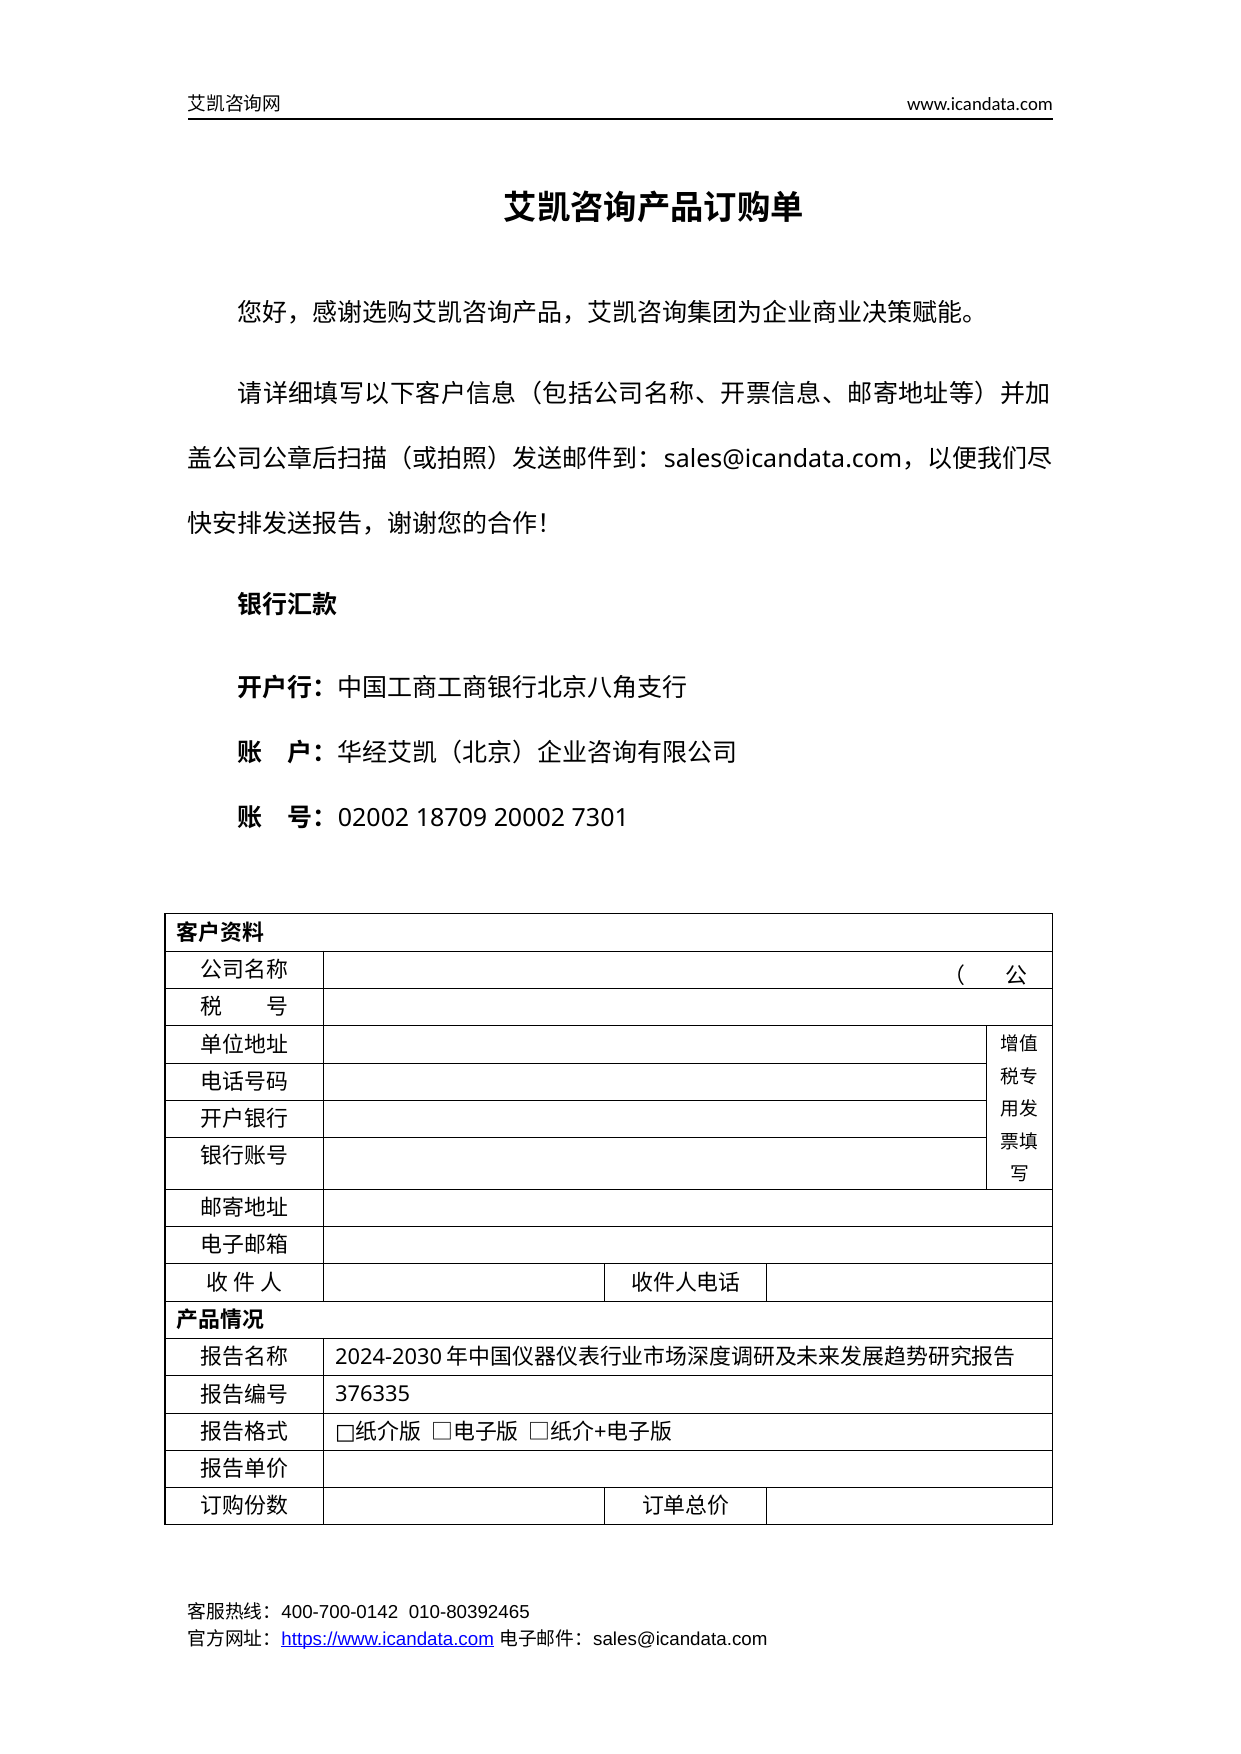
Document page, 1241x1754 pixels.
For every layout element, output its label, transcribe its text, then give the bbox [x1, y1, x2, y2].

table_cell [324, 1190, 1052, 1226]
table_cell [767, 1264, 1052, 1301]
table_cell [324, 1026, 986, 1062]
table_cell 376335 [324, 1376, 1052, 1412]
text 开户行：中国工商工商银行北京八角支行 [187, 653, 1053, 718]
table_cell [324, 952, 1052, 988]
table_cell 税 号 [166, 989, 323, 1025]
table_cell 增值税专用发票填写 [987, 1026, 1052, 1189]
table_cell 订单总价 [605, 1488, 766, 1524]
table_cell [324, 1264, 604, 1301]
table_cell [324, 1138, 986, 1189]
table_cell [324, 1451, 1052, 1487]
table_cell 开户银行 [166, 1101, 323, 1137]
table_cell 订购份数 [166, 1488, 323, 1524]
table_cell [324, 989, 1052, 1025]
table_cell [324, 1488, 604, 1524]
table_cell 邮寄地址 [166, 1190, 323, 1226]
text 请详细填写以下客户信息（包括公司名称、开票信息、邮寄地址等）并加盖公司公章后扫描（或拍照）发送邮件到：sales@icandata.com，以便我们尽快安排发送报告，谢谢您的合作！ [187, 359, 1053, 554]
table_cell 收 件 人 [166, 1264, 323, 1301]
table_cell 2024-2030年中国仪器仪表行业市场深度调研及未来发展趋势研究报告 [324, 1339, 1052, 1375]
table_cell 报告名称 [166, 1339, 323, 1375]
table_cell 产品情况 [166, 1302, 1052, 1338]
table_cell 报告编号 [166, 1376, 323, 1412]
table_cell □纸介版 □电子版 □纸介+电子版 [324, 1414, 1052, 1450]
table_cell 电子邮箱 [166, 1227, 323, 1263]
table_cell 银行账号 [166, 1138, 323, 1189]
table_cell 报告格式 [166, 1414, 323, 1450]
table_cell 单位地址 [166, 1026, 323, 1062]
table_cell [324, 1064, 986, 1100]
table_cell 电话号码 [166, 1064, 323, 1100]
table_cell 报告单价 [166, 1451, 323, 1487]
table_cell [324, 1227, 1052, 1263]
table_header 客户资料 [166, 914, 1052, 951]
text 账 户：华经艾凯（北京）企业咨询有限公司 [187, 718, 1053, 783]
table_cell 收件人电话 [605, 1264, 766, 1301]
table_cell [324, 1101, 986, 1137]
text 您好，感谢选购艾凯咨询产品，艾凯咨询集团为企业商业决策赋能。 [187, 278, 1053, 343]
text 账 号：02002 18709 20002 7301 [187, 783, 1053, 848]
table_cell 公司名称 [166, 952, 323, 988]
text 艾凯咨询产品订购单 [187, 172, 1053, 237]
table_cell [767, 1488, 1052, 1524]
text 银行汇款 [187, 570, 1053, 635]
